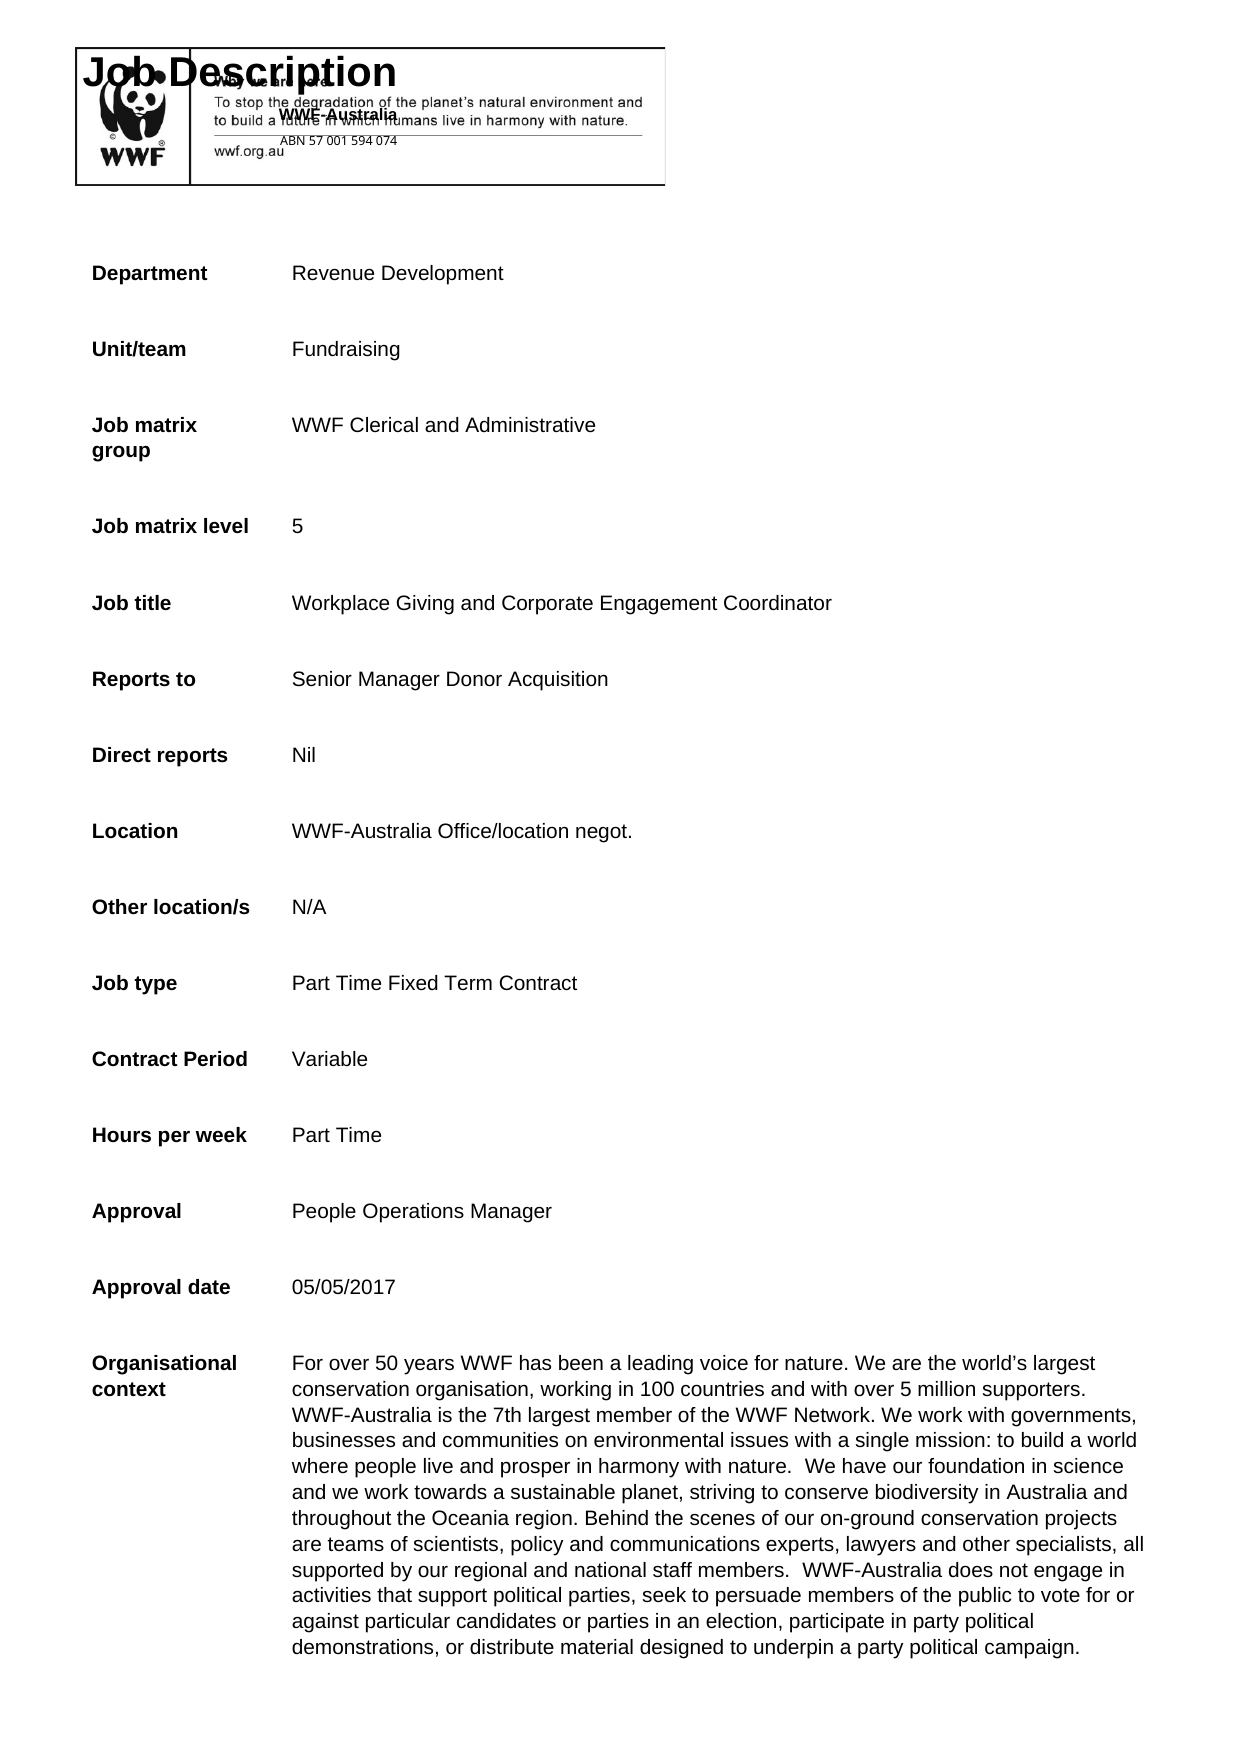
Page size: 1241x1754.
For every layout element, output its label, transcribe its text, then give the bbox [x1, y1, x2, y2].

table_cell Job matrix group [75, 396, 275, 498]
table_cell Workplace Giving and Corporate Engagement Coordinator [275, 574, 1165, 650]
table_cell For over 50 years WWF has been a leading voice for nature. We are the world’s largest conservation organisation, working in 100 countries and with over 5 million supporters. WWF-Australia is the 7th largest member of the WWF Network. We work with governments, businesses and communities on environmental issues with a single mission: to build a world where people live and prosper in harmony with nature. We have our foundation in science and we work towards a sustainable planet, striving to conserve biodiversity in Australia and throughout the Oceania region. Behind the scenes of our on-ground conservation projects are teams of scientists, policy and communications experts, lawyers and other specialists, all supported by our regional and national staff members. WWF-Australia does not engage in activities that support political parties, seek to persuade members of the public to vote for or against particular candidates or parties in an election, participate in party political demonstrations, or distribute material designed to underpin a party political campaign. [275, 1334, 1165, 1678]
table_cell Fundraising [275, 320, 1165, 396]
table_cell N/A [275, 878, 1165, 954]
table_cell Reports to [75, 650, 275, 726]
table_cell Hours per week [75, 1106, 275, 1182]
table_cell Job title [75, 574, 275, 650]
table_cell 05/05/2017 [275, 1258, 1165, 1334]
table_cell Job matrix level [75, 498, 275, 574]
table_cell WWF Clerical and Administrative [275, 396, 1165, 498]
table_cell Other location/s [75, 878, 275, 954]
picture [75, 47, 666, 186]
table_cell Approval date [75, 1258, 275, 1334]
table_cell Variable [275, 1030, 1165, 1106]
table_header Department [75, 244, 275, 320]
table_header Revenue Development [275, 244, 1165, 320]
table_cell Nil [275, 726, 1165, 802]
table_cell 5 [275, 498, 1165, 574]
table_cell Senior Manager Donor Acquisition [275, 650, 1165, 726]
table_cell Part Time Fixed Term Contract [275, 954, 1165, 1030]
table_cell Contract Period [75, 1030, 275, 1106]
table_cell Part Time [275, 1106, 1165, 1182]
table_cell WWF-Australia Office/location negot. [275, 802, 1165, 878]
table_cell People Operations Manager [275, 1182, 1165, 1258]
table_cell Job type [75, 954, 275, 1030]
table_cell Location [75, 802, 275, 878]
table_cell Direct reports [75, 726, 275, 802]
table_cell Approval [75, 1182, 275, 1258]
table_cell Organisational context [75, 1334, 275, 1678]
table_cell Unit/team [75, 320, 275, 396]
